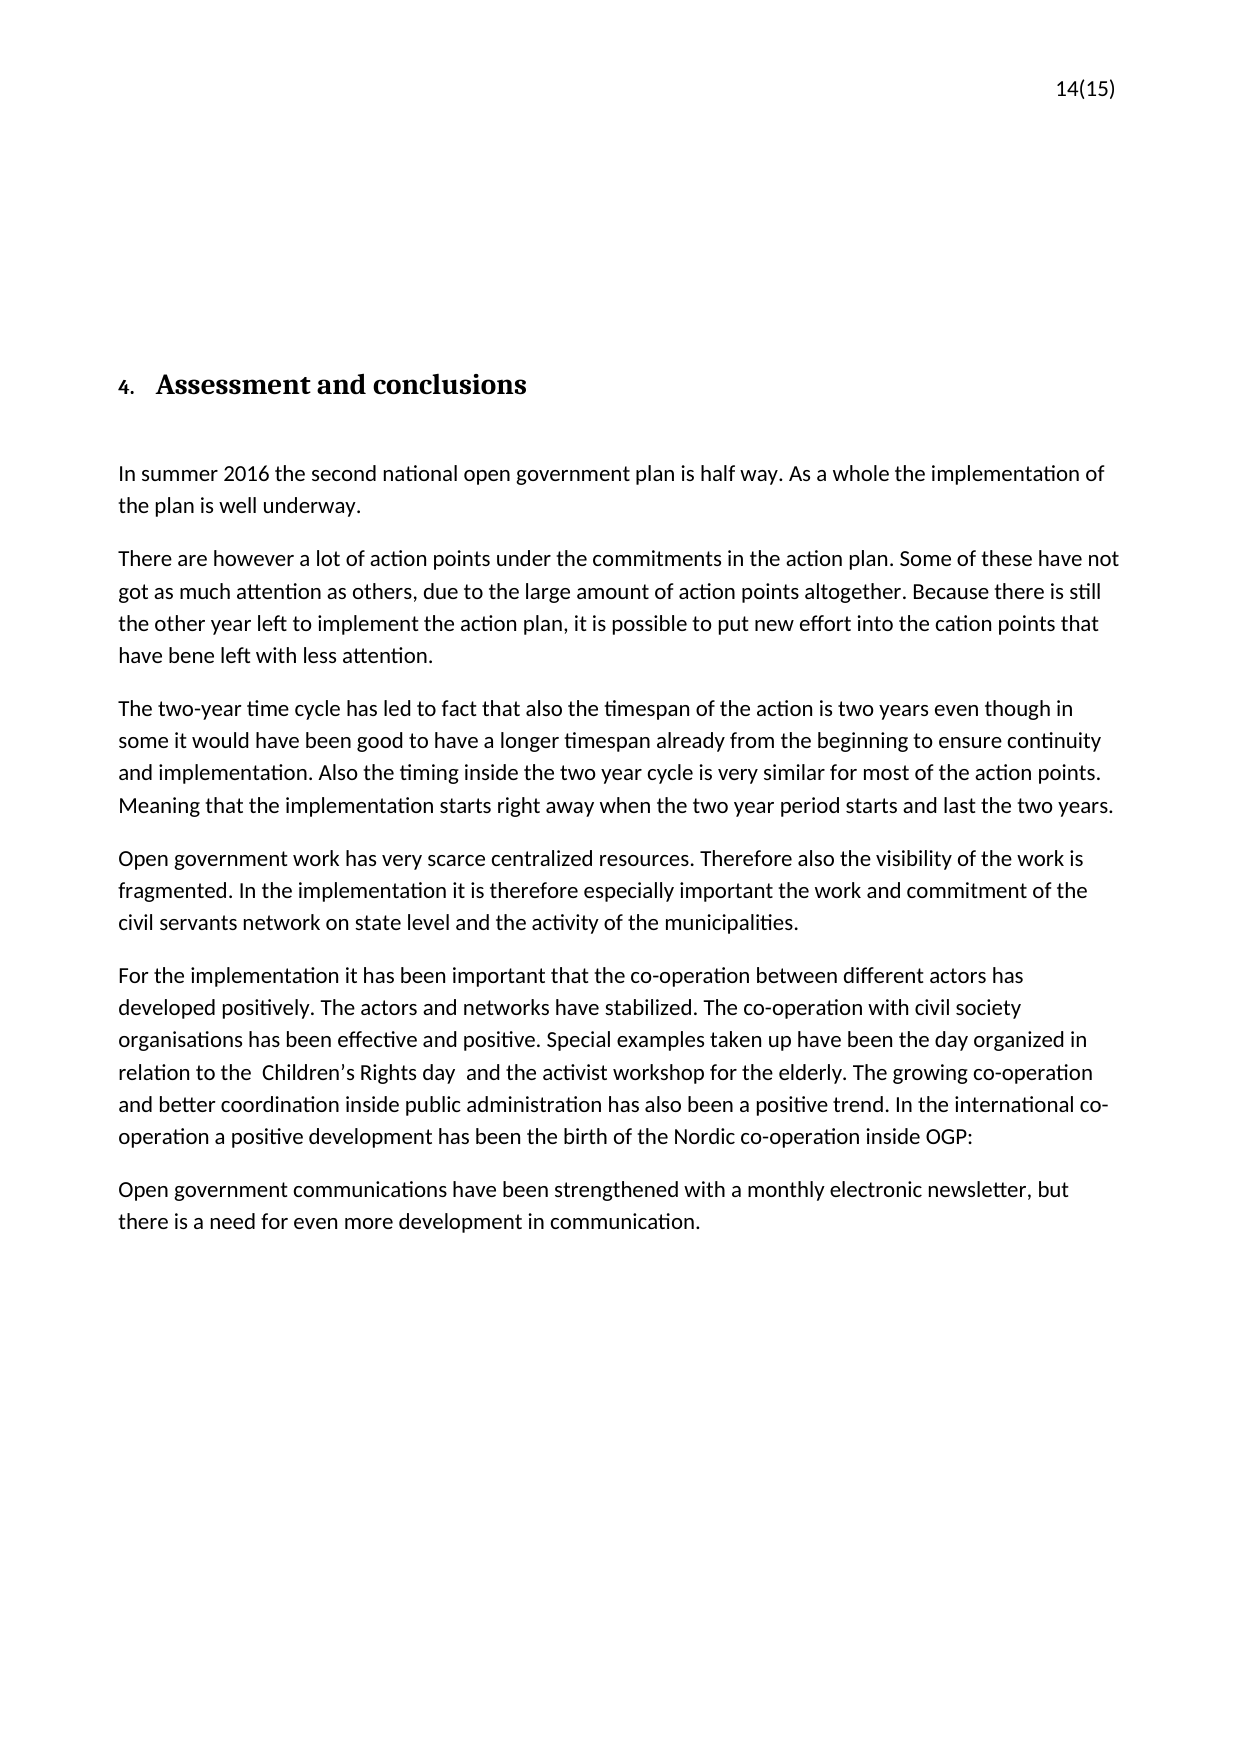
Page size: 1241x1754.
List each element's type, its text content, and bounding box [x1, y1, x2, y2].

text In summer 2016 the second national open government plan is half way. As a whole the implementation of the plan is well underway. [118, 459, 1122, 519]
text The two-year time cycle has led to fact that also the timespan of the action is two years even though in some it would have been good to have a longer timespan already from the beginning to ensure continuity and implementation. Also the timing inside the two year cycle is very similar for most of the action points. Meaning that the implementation starts right away when the two year period starts and last the two years. [118, 694, 1122, 819]
subtitle Assessment and conclusions [118, 368, 1122, 401]
text Open government communications have been strengthened with a monthly electronic newsletter, but there is a need for even more development in communication. [118, 1175, 1122, 1235]
text Open government work has very scarce centralized resources. Therefore also the visibility of the work is fragmented. In the implementation it is therefore especially important the work and commitment of the civil servants network on state level and the activity of the municipalities. [118, 844, 1122, 936]
text There are however a lot of action points under the commitments in the action plan. Some of these have not got as much attention as others, due to the large amount of action points altogether. Because there is still the other year left to implement the action plan, it is possible to put new effort into the cation points that have bene left with less attention. [118, 544, 1122, 669]
text For the implementation it has been important that the co-operation between different actors has developed positively. The actors and networks have stabilized. The co-operation with civil society organisations has been effective and positive. Special examples taken up have been the day organized in relation to the Children’s Rights day and the activist workshop for the elderly. The growing co-operation and better coordination inside public administration has also been a positive trend. In the international co-operation a positive development has been the birth of the Nordic co-operation inside OGP: [118, 961, 1122, 1150]
